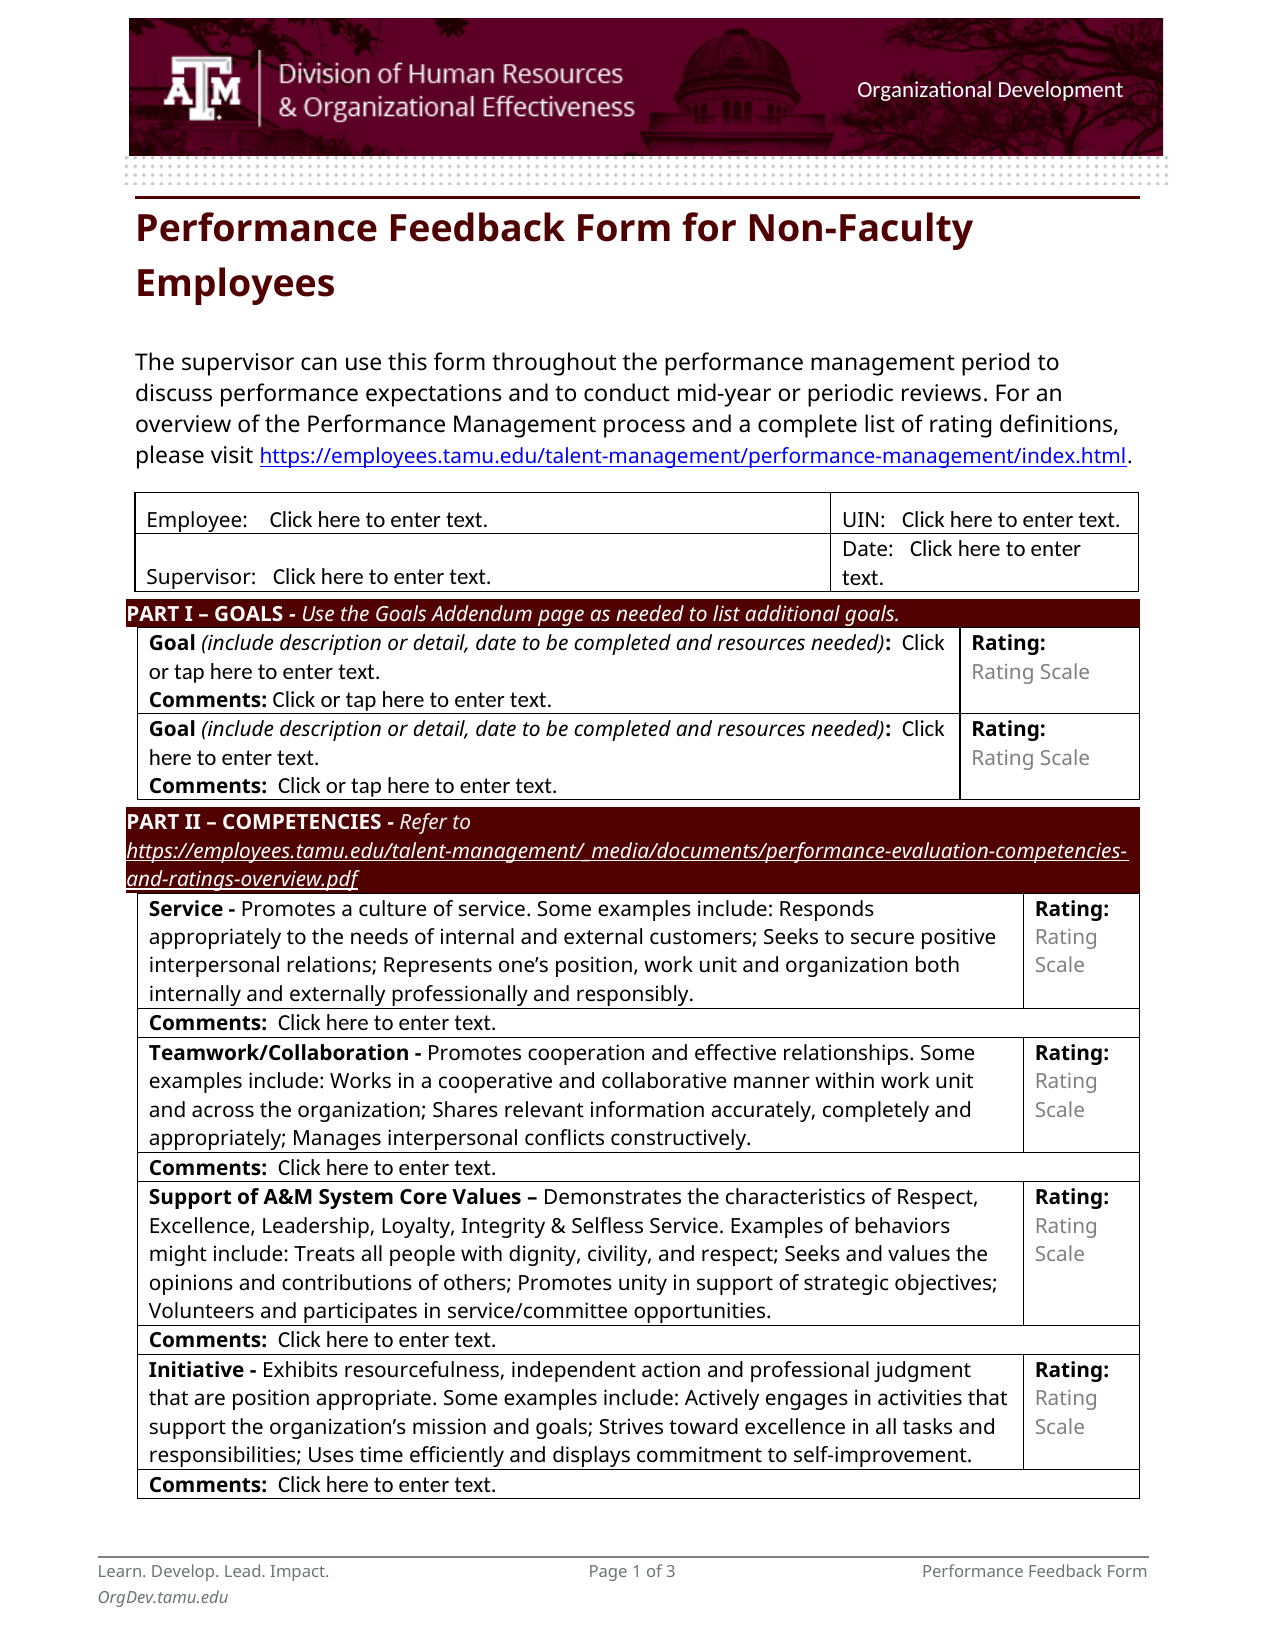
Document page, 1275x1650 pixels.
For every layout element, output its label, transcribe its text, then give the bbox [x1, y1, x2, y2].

table_header Rating: [961, 628, 1139, 713]
table_cell Comments: [138, 1470, 1139, 1498]
table_cell Teamwork/Collaboration - Promotes cooperation and effective relationships. Some examples include: Works in a cooperative and collaborative manner within work unit and across the organization; Shares relevant information accurately, completely and appropriately; Manages interpersonal conflicts constructively. [138, 1038, 1023, 1152]
table_header Rating: [1024, 894, 1139, 1007]
table_cell Initiative - Exhibits resourcefulness, independent action and professional judgment that are position appropriate. Some examples include: Actively engages in activities that support the organization’s mission and goals; Strives toward excellence in all tasks and responsibilities; Uses time efficiently and displays commitment to self-improvement. [138, 1355, 1023, 1469]
text The supervisor can use this form throughout the performance management period to discuss performance expectations and to conduct mid-year or periodic reviews. For an overview of the Performance Management process and a complete list of rating definitions, please visit https://employees.tamu.edu/talent-management/performance-management/index.html. [135, 346, 1140, 471]
table_header Service - Promotes a culture of service. Some examples include: Responds appropriately to the needs of internal and external customers; Seeks to secure positive interpersonal relations; Represents one’s position, work unit and organization both internally and externally professionally and responsibly. [138, 894, 1023, 1007]
table_cell Comments: [138, 1153, 1139, 1181]
table_cell Goal (include description or detail, date to be completed and resources needed): Comments: [138, 714, 959, 799]
table_header UIN: [831, 493, 1138, 533]
table_cell Date: [831, 534, 1138, 591]
text PART I – GOALS - Use the Goals Addendum page as needed to list additional goals. [126, 599, 1140, 627]
table_header Employee: [136, 493, 830, 533]
table_cell Rating: [1024, 1182, 1139, 1324]
table_cell Comments: [138, 1009, 1139, 1037]
table_cell Comments: [138, 1326, 1139, 1354]
table_header Goal (include description or detail, date to be completed and resources needed): Comments: [138, 628, 959, 713]
picture [123, 18, 1169, 185]
table_cell Rating: [1024, 1355, 1139, 1469]
text PART II – COMPETENCIES - Refer to https://employees.tamu.edu/talent-management/_media/documents/performance-evaluation-competencies-and-ratings-overview.pdf [126, 807, 1140, 893]
table_cell Supervisor: [136, 534, 830, 591]
table_cell Rating: [1024, 1038, 1139, 1152]
table_cell Rating: [961, 714, 1139, 799]
table_cell Support of A&M System Core Values – Demonstrates the characteristics of Respect, Excellence, Leadership, Loyalty, Integrity & Selfless Service. Examples of behaviors might include: Treats all people with dignity, civility, and respect; Seeks and values the opinions and contributions of others; Promotes unity in support of strategic objectives; Volunteers and participates in service/committee opportunities. [138, 1182, 1023, 1324]
subtitle Performance Feedback Form for Non-Faculty Employees [135, 199, 1140, 307]
